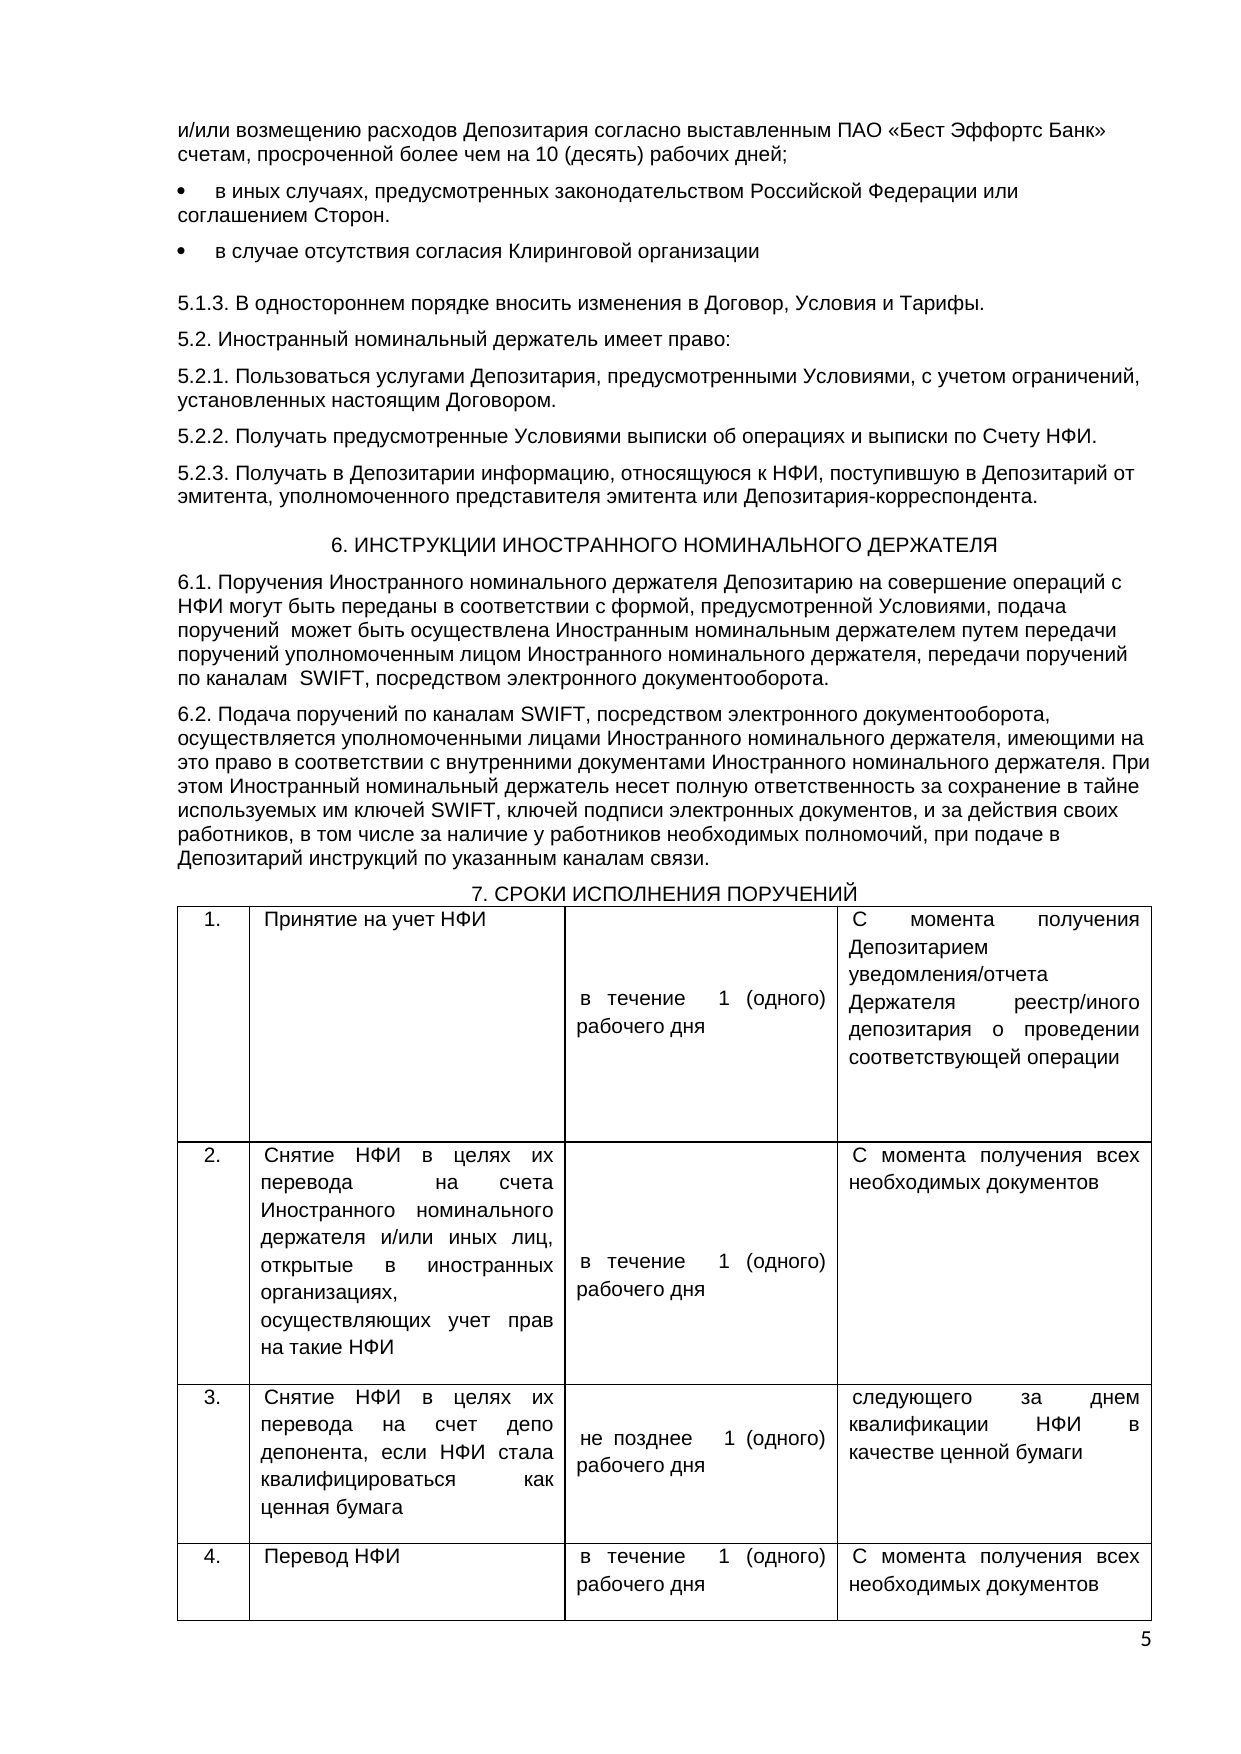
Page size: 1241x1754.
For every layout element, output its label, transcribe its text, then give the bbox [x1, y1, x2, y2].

text 6.1. Поручения Иностранного номинального держателя Депозитарию на совершение операций с НФИ могут быть переданы в соответствии с формой, предусмотренной Условиями, подача поручений может быть осуществлена Иностранным номинальным держателем путем передачи поручений уполномоченным лицом Иностранного номинального держателя, передачи поручений по каналам SWIFT, посредством электронного документооборота. [177, 570, 1152, 689]
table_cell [566, 1544, 837, 1620]
table_cell [178, 1143, 249, 1383]
table_header в течение 1 (одного) рабочего дня [566, 907, 837, 1141]
text 6. ИНСТРУКЦИИ ИНОСТРАННОГО НОМИНАЛЬНОГО ДЕРЖАТЕЛЯ [177, 533, 1152, 557]
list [177, 118, 1152, 166]
list в иных случаях, предусмотренных законодательством Российской Федерации или соглашением Сторон. [177, 178, 1152, 227]
list 5.1.3. В одностороннем порядке вносить изменения в Договор, Условия и Тарифы. [177, 291, 1152, 314]
table_cell Снятие НФИ в целях их перевода на счета Иностранного номинального держателя и/или иных лиц, открытые в иностранных организациях, осуществляющих учет прав на такие НФИ [250, 1143, 564, 1383]
table_header Принятие на учет НФИ [250, 907, 564, 1141]
text 7. СРОКИ ИСПОЛНЕНИЯ ПОРУЧЕНИЙ [177, 882, 1152, 906]
text 5.2.2. Получать предусмотренные Условиями выписки об операциях и выписки по Счету НФИ. [177, 424, 1152, 448]
table_cell Перевод НФИ [250, 1544, 564, 1620]
table_cell не позднее 1 (одного) рабочего дня [566, 1385, 837, 1543]
table_cell следующего за днем квалификации НФИ в качестве ценной бумаги [838, 1385, 1151, 1543]
table_cell [178, 1385, 249, 1543]
table_header С момента получения Депозитарием уведомления/отчета Держателя реестр/иного депозитария о проведении соответствующей операции [838, 907, 1151, 1141]
text 5.2.1. Пользоваться услугами Депозитария, предусмотренными Условиями, с учетом ограничений, установленных настоящим Договором. [177, 363, 1152, 411]
list в случае отсутствия согласия Клиринговой организации [177, 239, 1152, 263]
table_cell [178, 1544, 249, 1620]
table_cell Снятие НФИ в целях их перевода на счет депо депонента, если НФИ стала квалифицироваться как ценная бумага [250, 1385, 564, 1543]
text 5.2. Иностранный номинальный держатель имеет право: [177, 327, 1152, 351]
table_cell в течение 1 (одного) рабочего дня [566, 1143, 837, 1383]
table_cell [838, 1544, 1151, 1620]
table_cell С момента получения всех необходимых документов [838, 1143, 1151, 1383]
text 5.2.3. Получать в Депозитарии информацию, относящуюся к НФИ, поступившую в Депозитарий от эмитента, уполномоченного представителя эмитента или Депозитария-корреспондента. [177, 460, 1152, 508]
text 6.2. Подача поручений по каналам SWIFT, посредством электронного документооборота, осуществляется уполномоченными лицами Иностранного номинального держателя, имеющими на это право в соответствии с внутренними документами Иностранного номинального держателя. При этом Иностранный номинальный держатель несет полную ответственность за сохранение в тайне используемых им ключей SWIFT, ключей подписи электронных документов, и за действия своих работников, в том числе за наличие у работников необходимых полномочий, при подаче в Депозитарий инструкций по указанным каналам связи. [177, 702, 1152, 870]
table_header [178, 907, 249, 1141]
